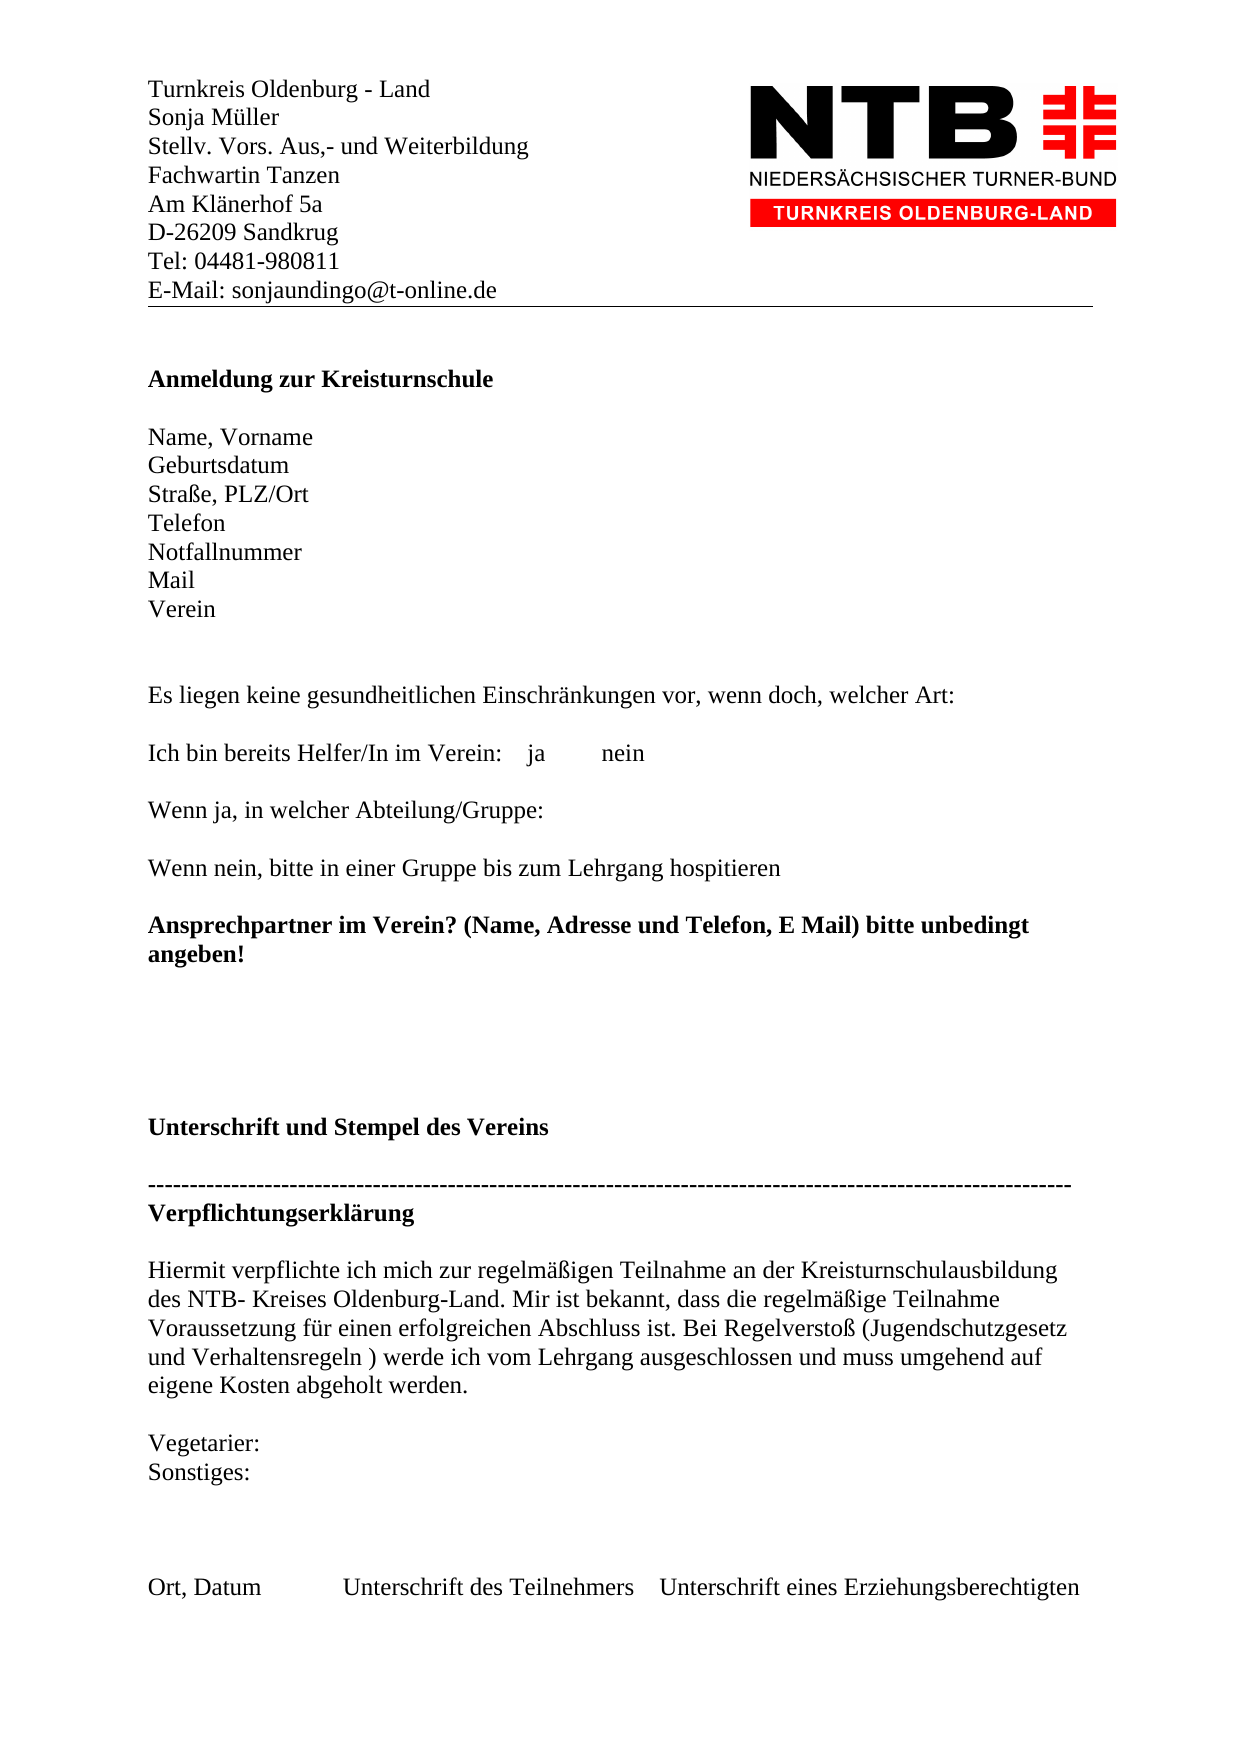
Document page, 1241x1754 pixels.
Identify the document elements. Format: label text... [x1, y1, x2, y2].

text Verein [148, 594, 1093, 623]
picture [748, 83, 1118, 231]
text Ort, Datum Unterschrift des Teilnehmers Unterschrift eines Erziehungsberechtigten [148, 1572, 1093, 1601]
text Vegetarier: [148, 1428, 1093, 1457]
text Wenn nein, bitte in einer Gruppe bis zum Lehrgang hospitieren [148, 853, 1093, 882]
text Mail [148, 566, 1093, 594]
text Geburtsdatum [148, 451, 1093, 479]
text Name, Vorname [148, 422, 1093, 451]
text --------------------------------------------------------------------------------------------------------------- [148, 1169, 1093, 1198]
text Telefon [148, 508, 1093, 537]
text Straße, PLZ/Ort [148, 479, 1093, 508]
text Unterschrift und Stempel des Vereins [148, 1112, 1093, 1141]
text Notfallnummer [148, 537, 1093, 566]
text Anmeldung zur Kreisturnschule [148, 364, 1093, 393]
text Hiermit verpflichte ich mich zur regelmäßigen Teilnahme an der Kreisturnschulausbildung des NTB- Kreises Oldenburg-Land. Mir ist bekannt, dass die regelmäßige Teilnahme Voraussetzung für einen erfolgreichen Abschluss ist. Bei Regelverstoß (Jugendschutzgesetz und Verhaltensregeln ) werde ich vom Lehrgang ausgeschlossen und muss umgehend auf eigene Kosten abgeholt werden. [148, 1256, 1093, 1399]
text Ich bin bereits Helfer/In im Verein: ja nein [148, 738, 1093, 767]
text Es liegen keine gesundheitlichen Einschränkungen vor, wenn doch, welcher Art: [148, 681, 1093, 709]
text Wenn ja, in welcher Abteilung/Gruppe: [148, 796, 1093, 824]
text Ansprechpartner im Verein? (Name, Adresse und Telefon, E Mail) bitte unbedingt angeben! [148, 911, 1093, 968]
text Verpflichtungserklärung [148, 1198, 1093, 1227]
text Sonstiges: [148, 1457, 1093, 1486]
